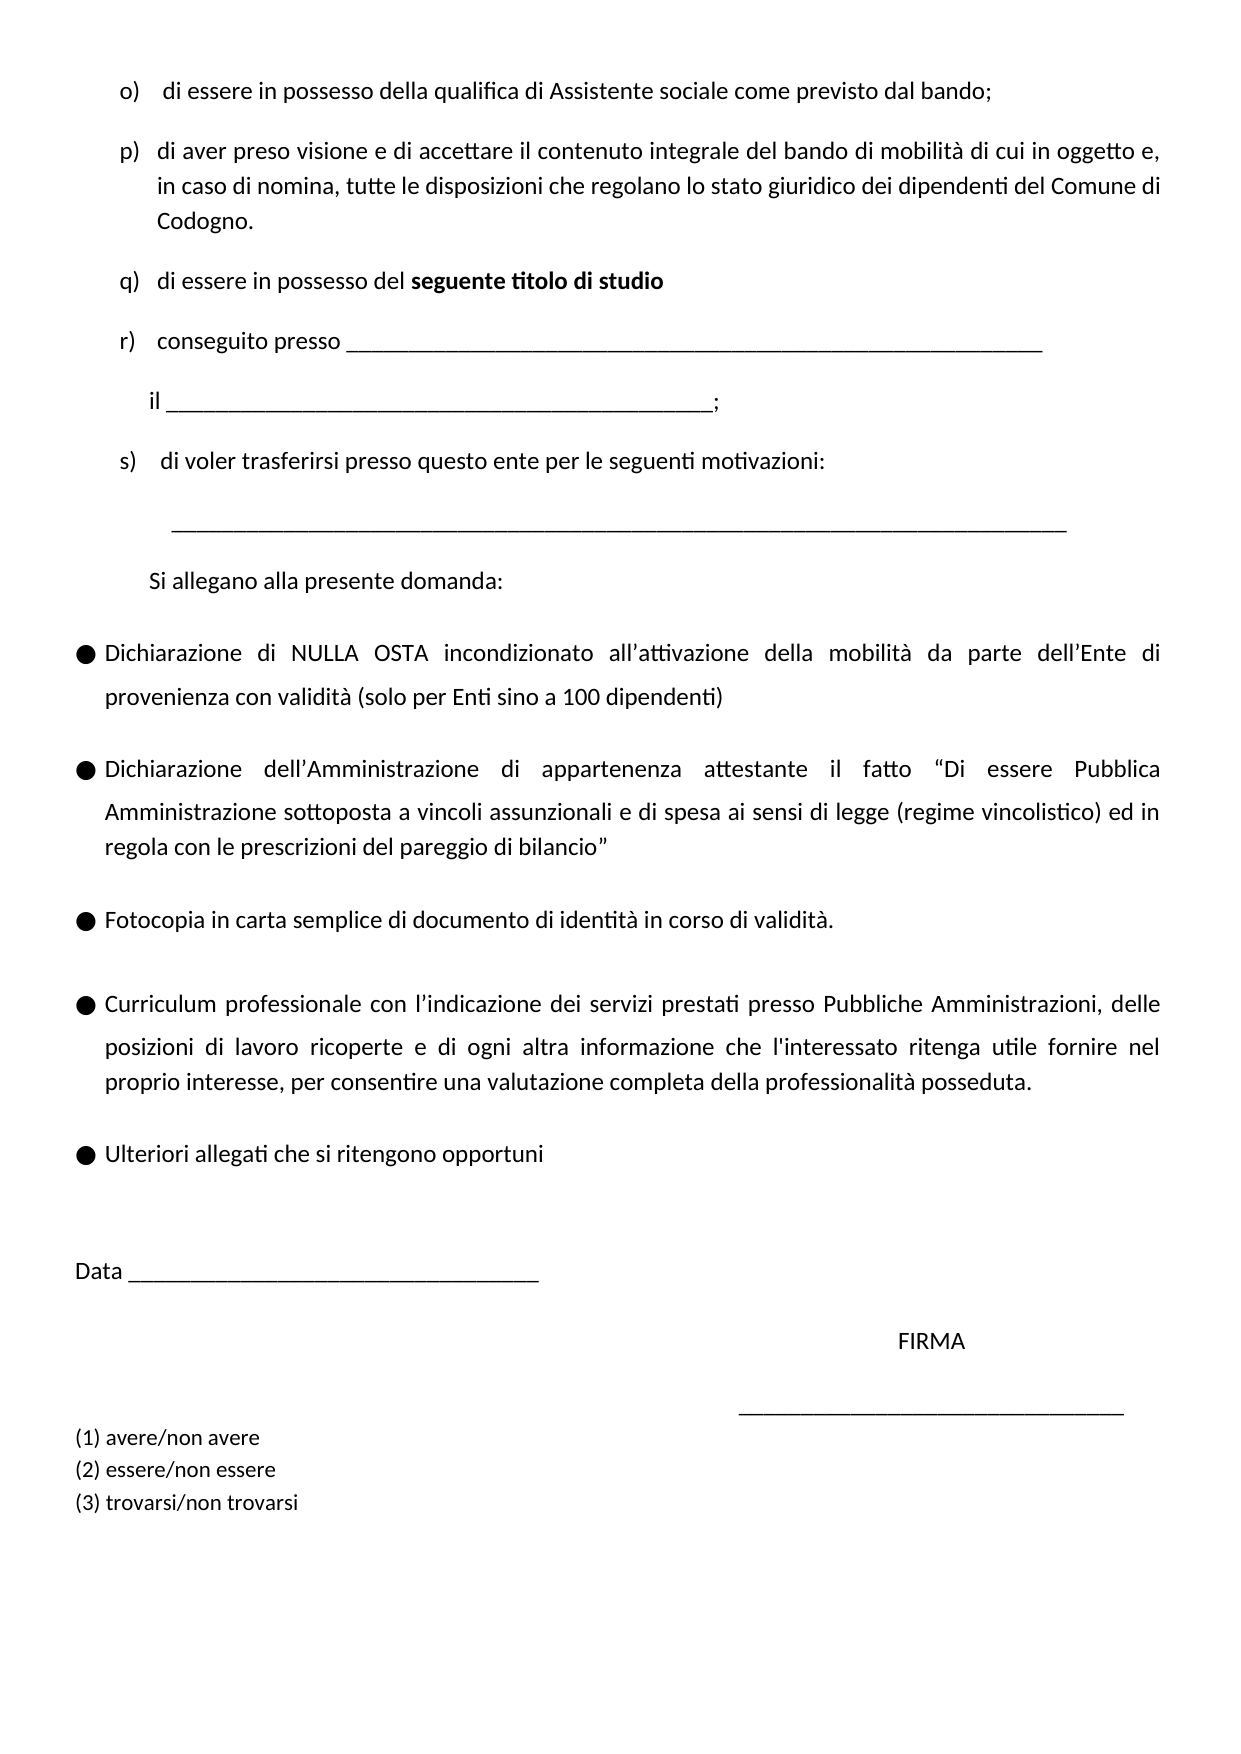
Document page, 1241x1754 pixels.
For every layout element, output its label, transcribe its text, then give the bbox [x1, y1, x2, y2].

text ________________________________________________________________________ [149, 505, 1162, 535]
list di essere in possesso della qualifica di Assistente sociale come previsto dal bando; [119, 75, 1162, 105]
list di aver preso visione e di accettare il contenuto integrale del bando di mobilità di cui in oggetto e, in caso di nomina, tutte le disposizioni che regolano lo stato giuridico dei dipendenti del Comune di Codogno. [119, 135, 1162, 235]
text (2) essere/non essere [75, 1456, 1162, 1483]
text Si allegano alla presente domanda: [149, 565, 1162, 595]
text (3) trovarsi/non trovarsi [75, 1488, 1162, 1516]
list conseguito presso ________________________________________________________ [119, 325, 1162, 355]
text (1) avere/non avere [75, 1423, 1162, 1451]
list Curriculum professionale con l’indicazione dei servizi prestati presso Pubbliche Amministrazioni, delle posizioni di lavoro ricoperte e di ogni altra informazione che l'interessato ritenga utile fornire nel proprio interesse, per consentire una valutazione completa della professionalità posseduta. [75, 975, 1162, 1096]
text Data _________________________________ FIRMA [75, 1255, 1162, 1355]
text _______________________________ [75, 1388, 1162, 1419]
text il ____________________________________________; [104, 385, 1162, 415]
list di essere in possesso del seguente titolo di studio [119, 265, 1162, 295]
list Fotocopia in carta semplice di documento di identità in corso di validità. [75, 891, 1162, 943]
list di voler trasferirsi presso questo ente per le seguenti motivazioni: [119, 445, 1162, 475]
list Ulteriori allegati che si ritengono opportuni [75, 1126, 1162, 1177]
list Dichiarazione dell’Amministrazione di appartenenza attestante il fatto “Di essere Pubblica Amministrazione sottoposta a vincoli assunzionali e di spesa ai sensi di legge (regime vincolistico) ed in regola con le prescrizioni del pareggio di bilancio” [75, 741, 1162, 862]
list Dichiarazione di NULLA OSTA incondizionato all’attivazione della mobilità da parte dell’Ente di provenienza con validità (solo per Enti sino a 100 dipendenti) [75, 625, 1162, 711]
